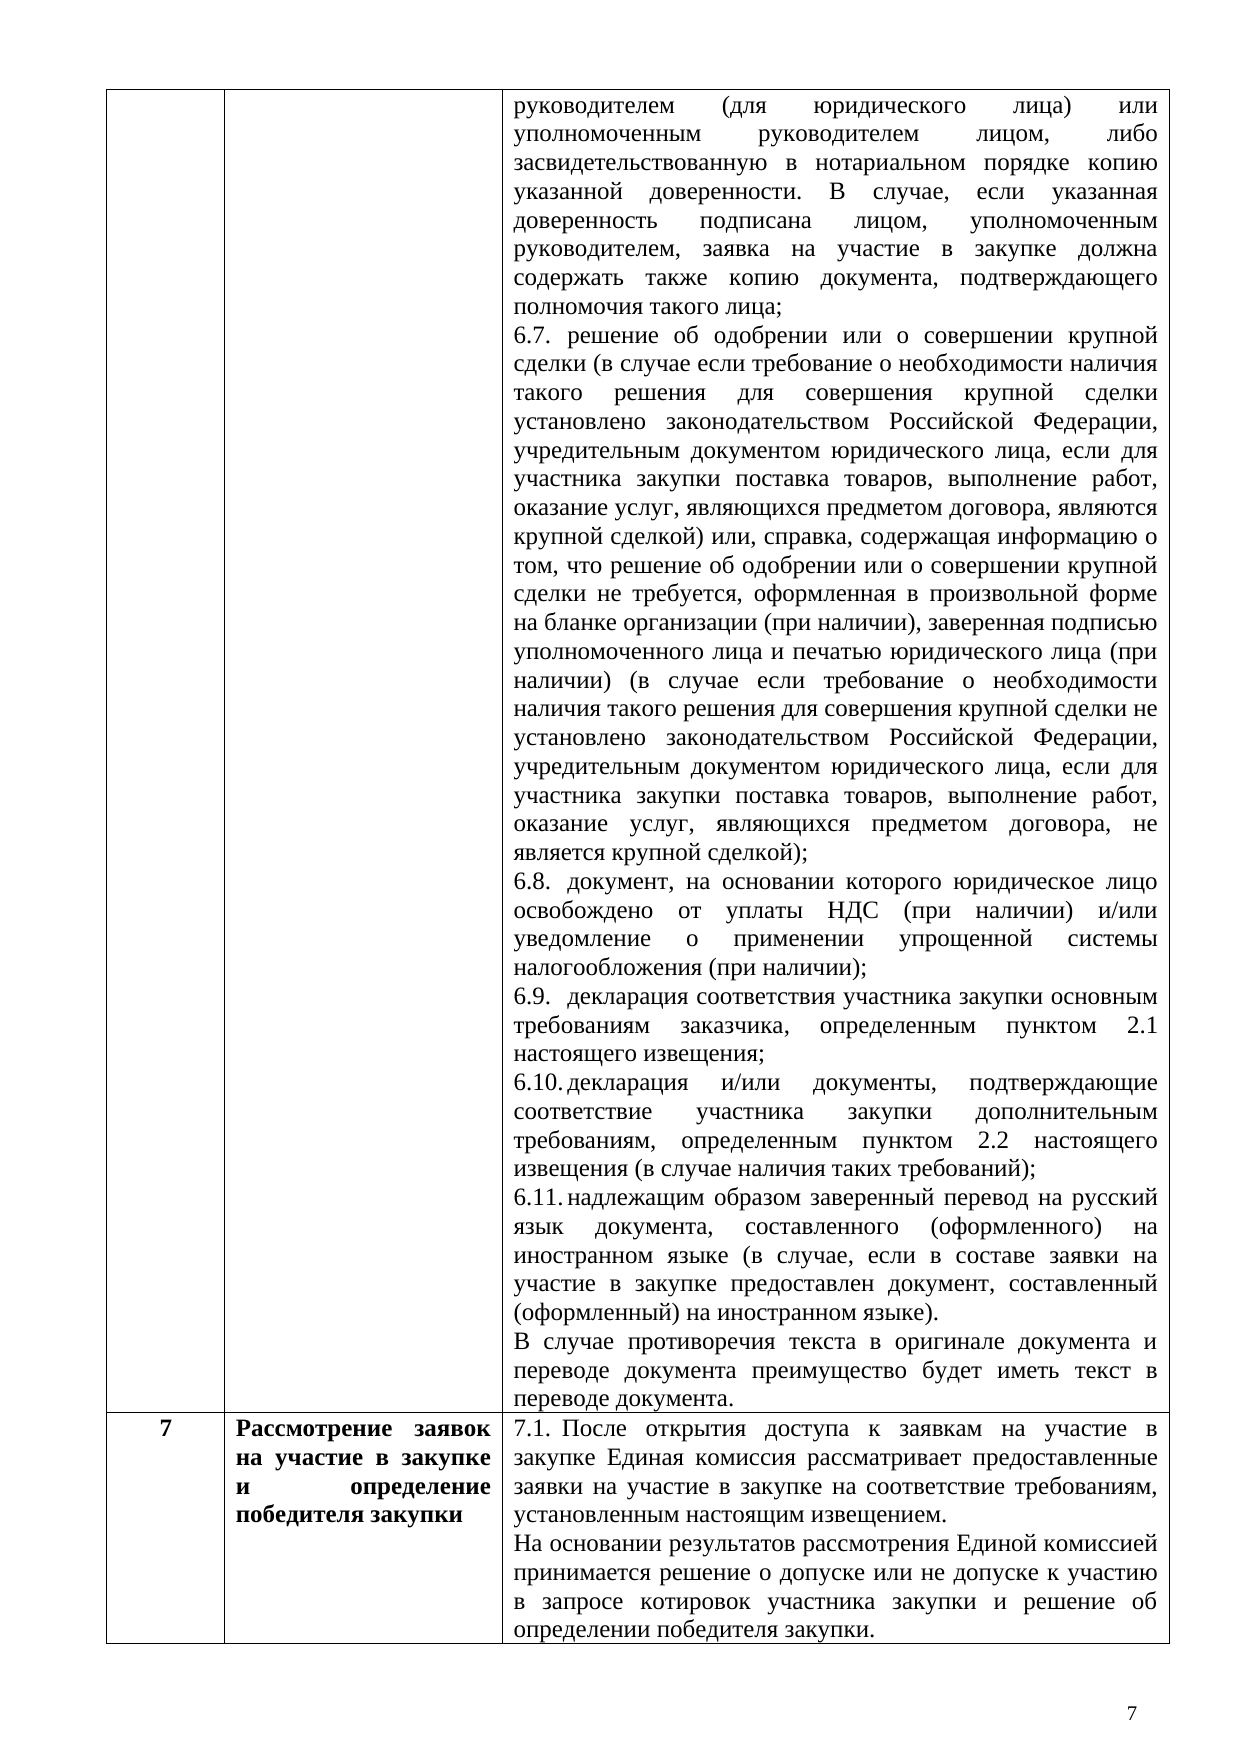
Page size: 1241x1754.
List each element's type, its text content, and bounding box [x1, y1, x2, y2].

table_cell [503, 90, 1169, 1412]
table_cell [503, 1413, 1169, 1643]
table_cell 6 [107, 90, 224, 1412]
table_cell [225, 90, 502, 1412]
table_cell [225, 1413, 502, 1643]
table_cell 7 [107, 1413, 224, 1643]
